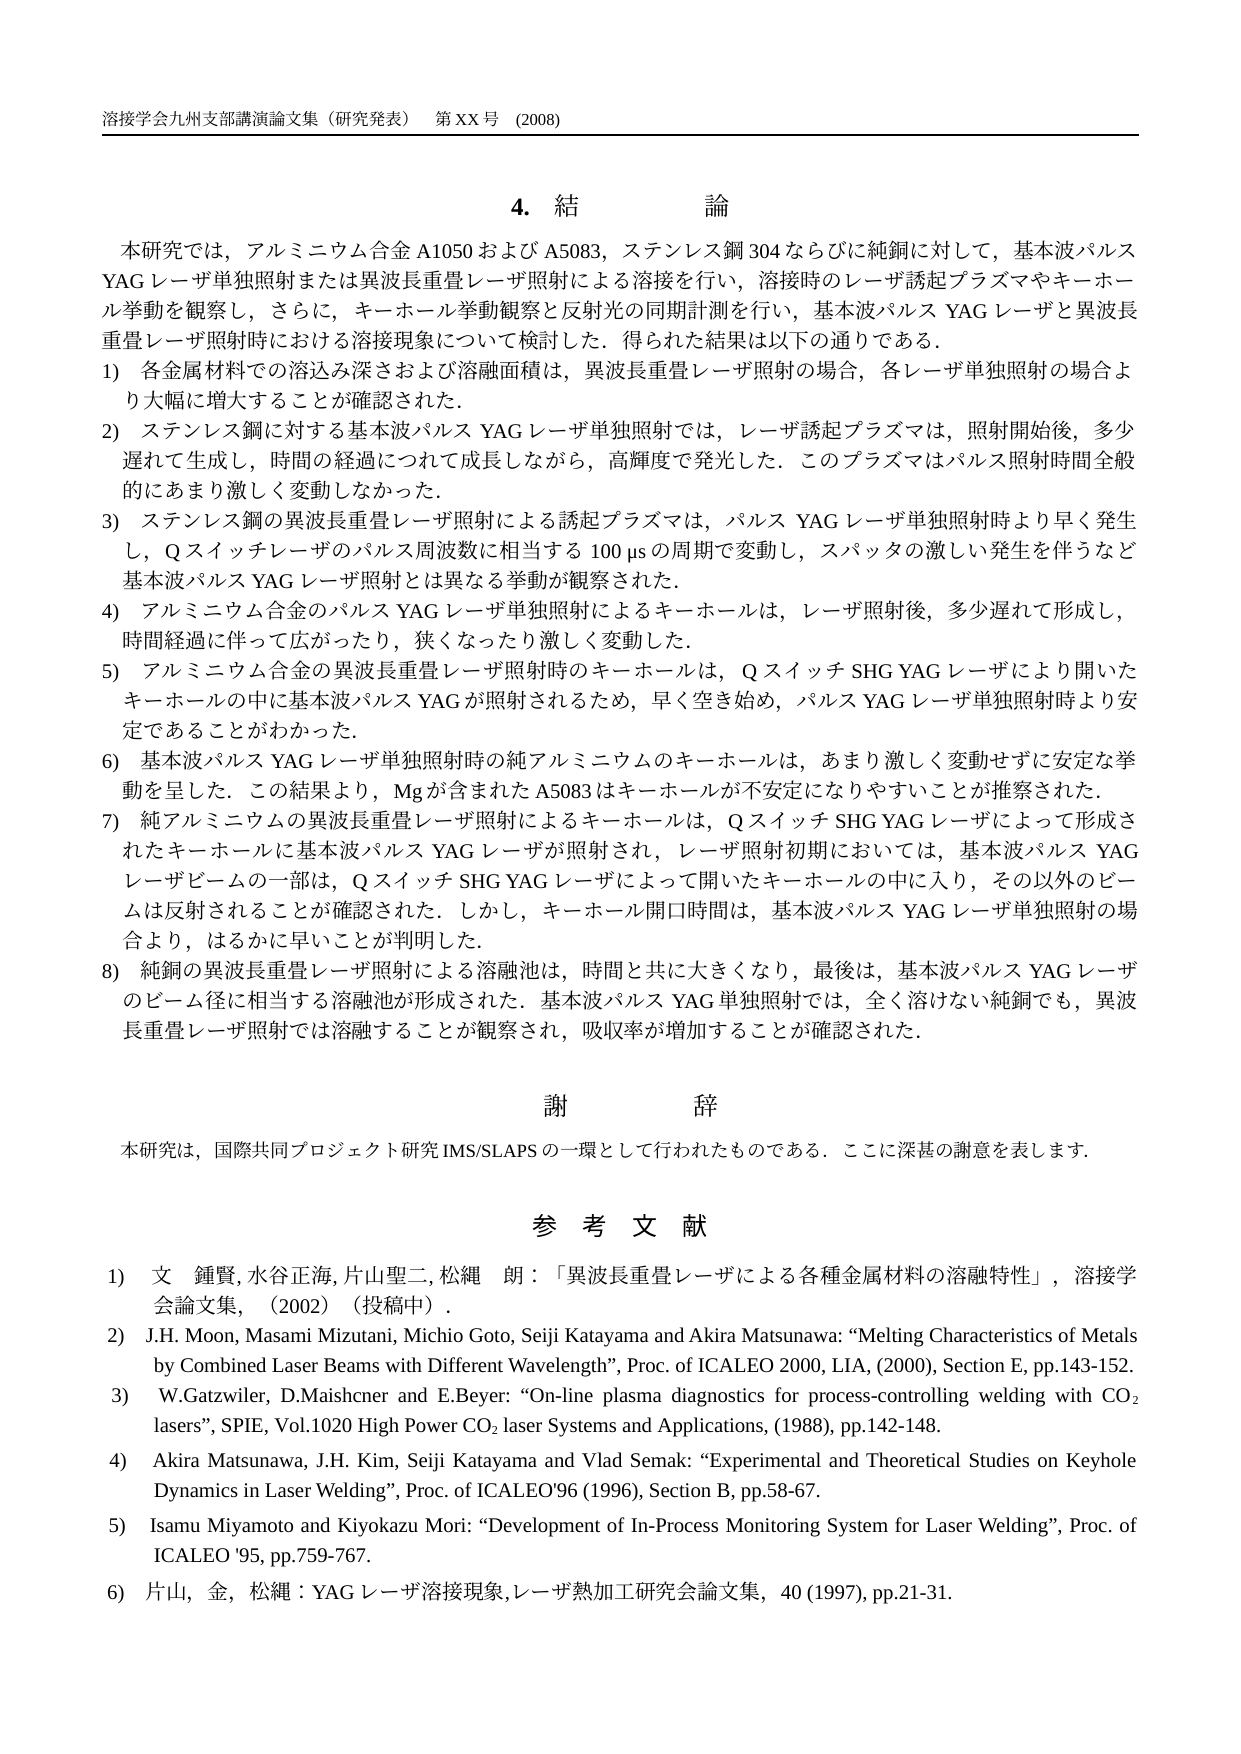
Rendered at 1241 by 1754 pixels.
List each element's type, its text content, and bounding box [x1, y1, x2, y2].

text 7) 純アルミニウムの異波長重畳レーザ照射によるキーホールは，QスイッチSHG YAGレーザによって形成されたキーホールに基本波パルスYAGレーザが照射され，レーザ照射初期においては，基本波パルスYAGレーザビームの一部は，QスイッチSHG YAGレーザによって開いたキーホールの中に入り，その以外のビームは反射されることが確認された．しかし，キーホール開口時間は，基本波パルスYAGレーザ単独照射の場合より，はるかに早いことが判明した． [102, 805, 1139, 955]
text 2) ステンレス鋼に対する基本波パルスYAGレーザ単独照射では，レーザ誘起プラズマは，照射開始後，多少遅れて生成し，時間の経過につれて成長しながら，高輝度で発光した．このプラズマはパルス照射時間全般的にあまり激しく変動しなかった． [102, 415, 1139, 505]
text 8) 純銅の異波長重畳レーザ照射による溶融池は，時間と共に大きくなり，最後は，基本波パルスYAGレーザのビーム径に相当する溶融池が形成された．基本波パルスYAG単独照射では，全く溶けない純銅でも，異波長重畳レーザ照射では溶融することが観察され，吸収率が増加することが確認された． [102, 955, 1139, 1045]
text 謝 辞 [123, 1075, 1139, 1135]
text 本研究は，国際共同プロジェクト研究IMS/SLAPSの一環として行われたものである．ここに深甚の謝意を表します． [102, 1135, 1139, 1165]
text 参 考 文 献 [102, 1195, 1139, 1255]
text 3) W.Gatzwiler, D.Maishcner and E.Beyer: “On-line plasma diagnostics for process-controlling welding with CO2 lasers”, SPIE, Vol.1020 High Power CO2 laser Systems and Applications, (1988), pp.142-148. [102, 1380, 1139, 1440]
text 6) 片山，金，松縄：YAGレーザ溶接現象,レーザ熱加工研究会論文集，40 (1997), pp.21-31. [102, 1576, 1139, 1606]
text 5) アルミニウム合金の異波長重畳レーザ照射時のキーホールは，QスイッチSHG YAGレーザにより開いたキーホールの中に基本波パルスYAGが照射されるため，早く空き始め，パルスYAGレーザ単独照射時より安定であることがわかった． [102, 655, 1139, 745]
text 本研究では，アルミニウム合金A1050およびA5083，ステンレス鋼304ならびに純銅に対して，基本波パルスYAGレーザ単独照射または異波長重畳レーザ照射による溶接を行い，溶接時のレーザ誘起プラズマやキーホール挙動を観察し，さらに，キーホール挙動観察と反射光の同期計測を行い，基本波パルスYAGレーザと異波長重畳レーザ照射時における溶接現象について検討した．得られた結果は以下の通りである． [102, 235, 1139, 355]
text 3) ステンレス鋼の異波長重畳レーザ照射による誘起プラズマは，パルスYAGレーザ単独照射時より早く発生し，Qスイッチレーザのパルス周波数に相当する100 μsの周期で変動し，スパッタの激しい発生を伴うなど基本波パルスYAGレーザ照射とは異なる挙動が観察された． [102, 505, 1139, 595]
text 5) Isamu Miyamoto and Kiyokazu Mori: “Development of In-Process Monitoring System for Laser Welding”, Proc. of ICALEO '95, pp.759-767. [102, 1510, 1139, 1570]
text 4. 結 論 [102, 175, 1139, 235]
text 6) 基本波パルスYAGレーザ単独照射時の純アルミニウムのキーホールは，あまり激しく変動せずに安定な挙動を呈した．この結果より，Mgが含まれたA5083はキーホールが不安定になりやすいことが推察された． [102, 745, 1139, 805]
text 4) アルミニウム合金のパルスYAGレーザ単独照射によるキーホールは，レーザ照射後，多少遅れて形成し，時間経過に伴って広がったり，狭くなったり激しく変動した． [102, 595, 1139, 655]
text 1) 各金属材料での溶込み深さおよび溶融面積は，異波長重畳レーザ照射の場合，各レーザ単独照射の場合より大幅に増大することが確認された． [102, 355, 1139, 415]
text 1) 文 鍾賢, 水谷正海, 片山聖二, 松縄 朗：「異波長重畳レーザによる各種金属材料の溶融特性」，溶接学会論文集，（2002）（投稿中）． [102, 1260, 1139, 1320]
text 2) J.H. Moon, Masami Mizutani, Michio Goto, Seiji Katayama and Akira Matsunawa: “Melting Characteristics of Metals by Combined Laser Beams with Different Wavelength”, Proc. of ICALEO 2000, LIA, (2000), Section E, pp.143-152. [102, 1320, 1139, 1380]
text 4) Akira Matsunawa, J.H. Kim, Seiji Katayama and Vlad Semak: “Experimental and Theoretical Studies on Keyhole Dynamics in Laser Welding”, Proc. of ICALEO'96 (1996), Section B, pp.58-67. [102, 1445, 1139, 1505]
